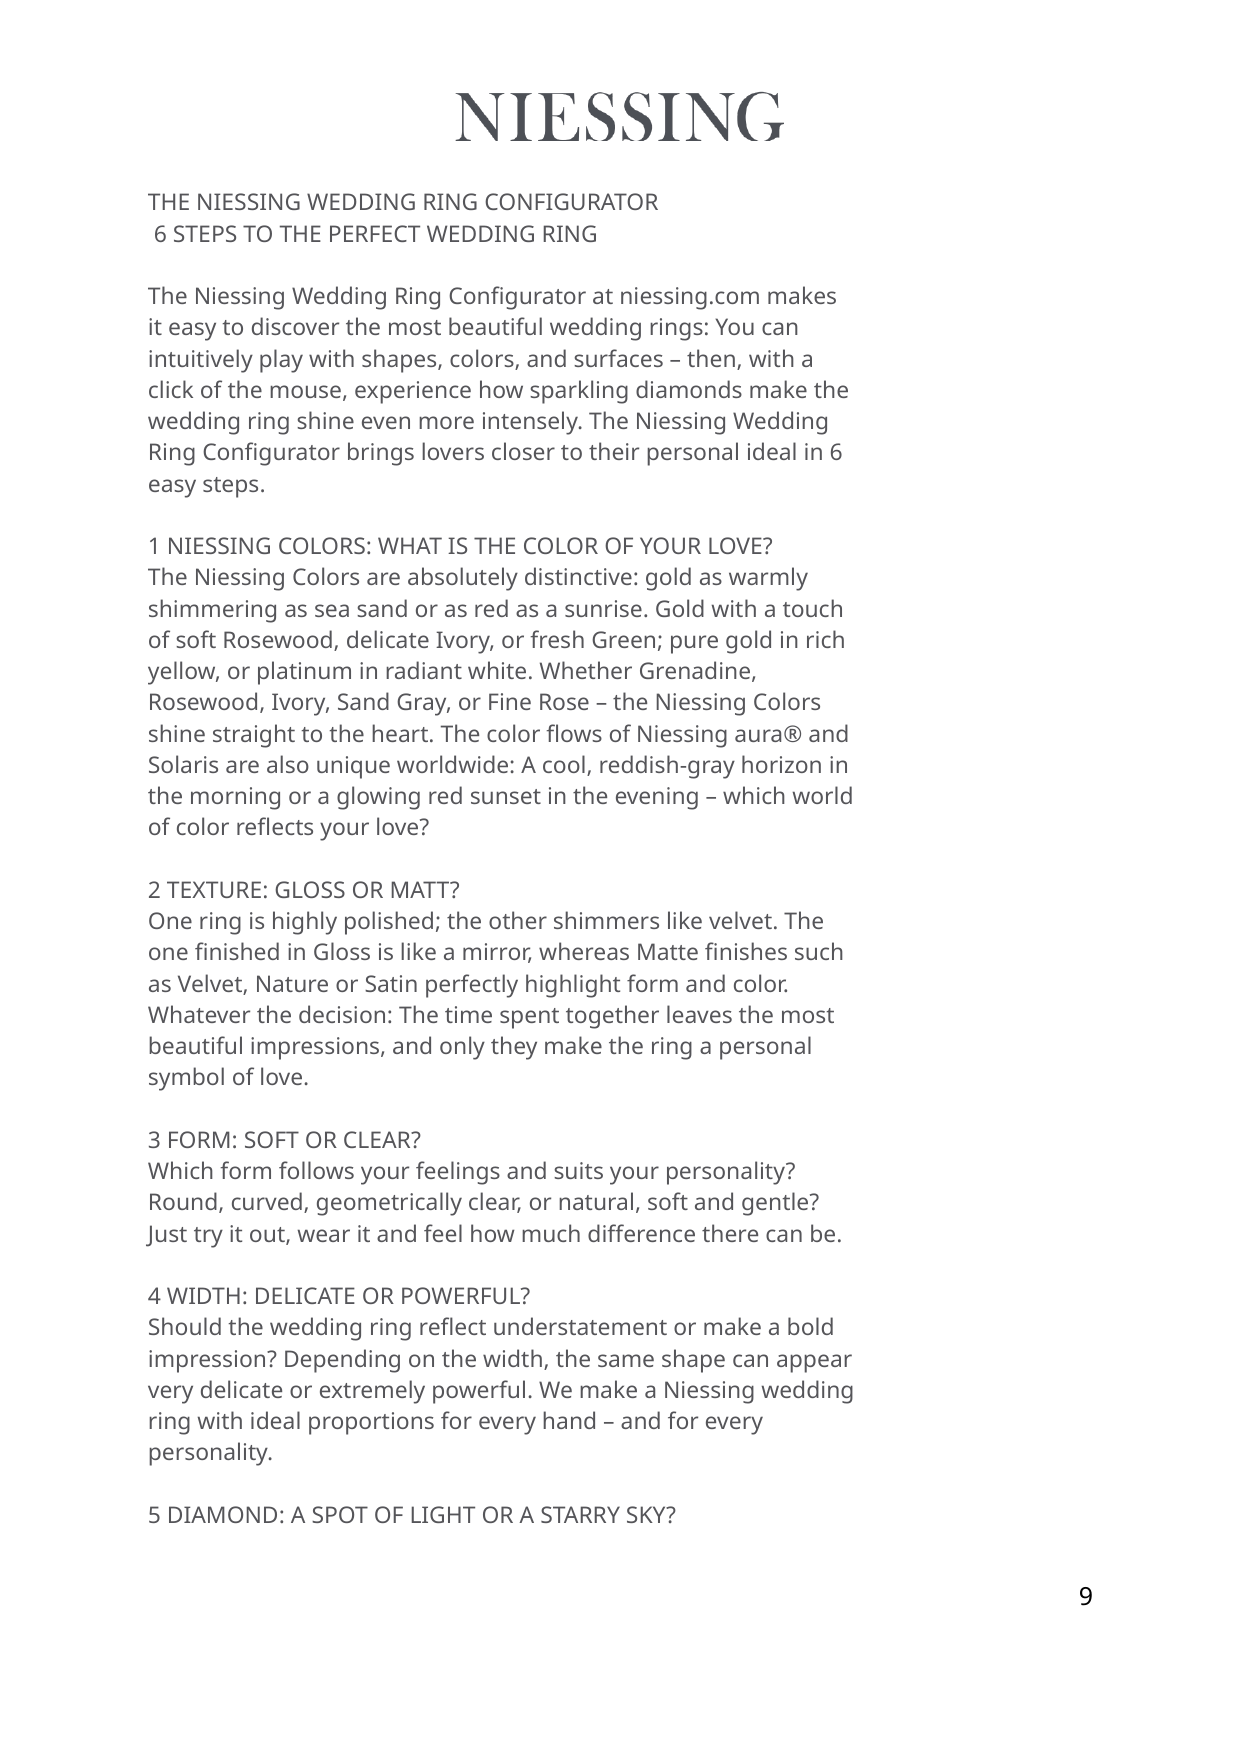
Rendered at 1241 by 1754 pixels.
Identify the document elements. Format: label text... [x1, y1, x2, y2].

text 4 WIDTH: DELICATE OR POWERFUL? [148, 1280, 856, 1311]
text 5 DIAMOND: A SPOT OF LIGHT OR A STARRY SKY? [148, 1499, 856, 1530]
text 2 TEXTURE: GLOSS OR MATT? [148, 874, 856, 905]
text One ring is highly polished; the other shimmers like velvet. The one finished in Gloss is like a mirror, whereas Matte finishes such as Velvet, Nature or Satin perfectly highlight form and color. Whatever the decision: The time spent together leaves the most beautiful impressions, and only they make the ring a personal symbol of love. [148, 905, 856, 1092]
text Which form follows your feelings and suits your personality? Round, curved, geometrically clear, or natural, soft and gentle? Just try it out, wear it and feel how much difference there can be. [148, 1155, 856, 1249]
text 3 FORM: SOFT OR CLEAR? [148, 1124, 856, 1155]
text Should the wedding ring reflect understatement or make a bold impression? Depending on the width, the same shape can appear very delicate or extremely powerful. We make a Niessing wedding ring with ideal proportions for every hand – and for every personality. [148, 1311, 856, 1467]
text 6 STEPS TO THE PERFECT WEDDING RING [148, 217, 856, 249]
text 1 NIESSING COLORS: WHAT IS THE COLOR OF YOUR LOVE? [148, 530, 856, 561]
text THE NIESSING WEDDING RING CONFIGURATOR [148, 186, 856, 217]
text The Niessing Wedding Ring Configurator at niessing.com makes it easy to discover the most beautiful wedding rings: You can intuitively play with shapes, colors, and surfaces – then, with a click of the mouse, experience how sparkling diamonds make the wedding ring shine even more intensely. The Niessing Wedding Ring Configurator brings lovers closer to their personal ideal in 6 easy steps. [148, 280, 856, 499]
text The Niessing Colors are absolutely distinctive: gold as warmly shimmering as sea sand or as red as a sunrise. Gold with a touch of soft Rosewood, delicate Ivory, or fresh Green; pure gold in rich yellow, or platinum in radiant white. Whether Grenadine, Rosewood, Ivory, Sand Gray, or Fine Rose – the Niessing Colors shine straight to the heart. The color flows of Niessing aura® and Solaris are also unique worldwide: A cool, reddish-gray horizon in the morning or a glowing red sunset in the evening – which world of color reflects your love? [148, 561, 856, 842]
